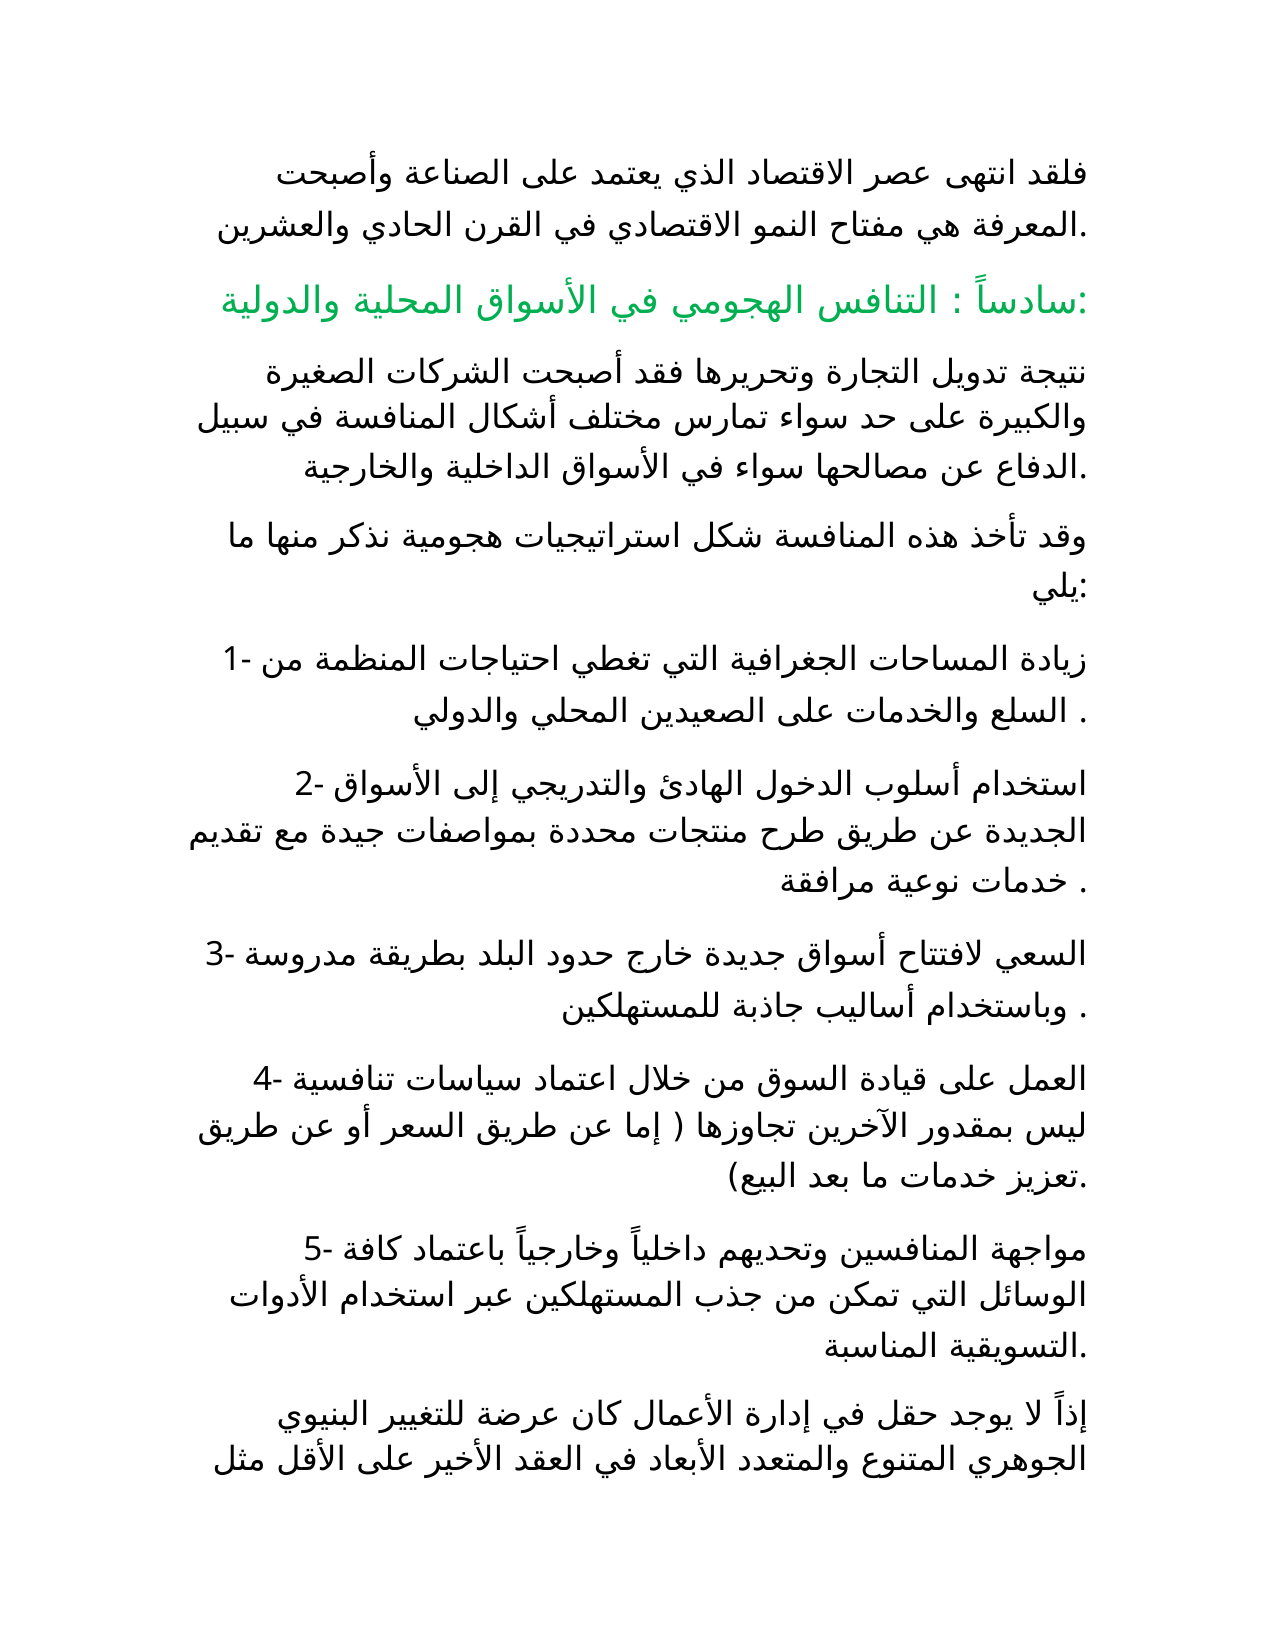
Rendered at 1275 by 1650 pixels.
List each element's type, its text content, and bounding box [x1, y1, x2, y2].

text 2- استخدام أسلوب الدخول الهادئ والتدريجي إلى الأسواق الجديدة عن طريق طرح منتجات محددة بمواصفات جيدة مع تقديم خدمات نوعية مرافقة . [187, 760, 1087, 902]
text وقد تأخذ هذه المنافسة شكل استراتيجيات هجومية نذكر منها ما يلي: [187, 516, 1087, 607]
text سادساً : التنافس الهجومي في الأسواق المحلية والدولية: [187, 273, 1087, 324]
text 4- العمل على قيادة السوق من خلال اعتماد سياسات تنافسية ليس بمقدور الآخرين تجاوزها ( إما عن طريق السعر أو عن طريق تعزيز خدمات ما بعد البيع). [187, 1055, 1087, 1197]
text 5- مواجهة المنافسين وتحديهم داخلياً وخارجياً باعتماد كافة الوسائل التي تمكن من جذب المستهلكين عبر استخدام الأدوات التسويقية المناسبة. [187, 1225, 1087, 1367]
text 1- زيادة المساحات الجغرافية التي تغطي احتياجات المنظمة من السلع والخدمات على الصعيدين المحلي والدولي . [187, 635, 1087, 732]
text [187, 1394, 1087, 1478]
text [187, 150, 1087, 246]
text نتيجة تدويل التجارة وتحريرها فقد أصبحت الشركات الصغيرة والكبيرة على حد سواء تمارس مختلف أشكال المنافسة في سبيل الدفاع عن مصالحها سواء في الأسواق الداخلية والخارجية. [187, 353, 1087, 488]
text 3- السعي لافتتاح أسواق جديدة خارج حدود البلد بطريقة مدروسة وباستخدام أساليب جاذبة للمستهلكين . [187, 930, 1087, 1027]
